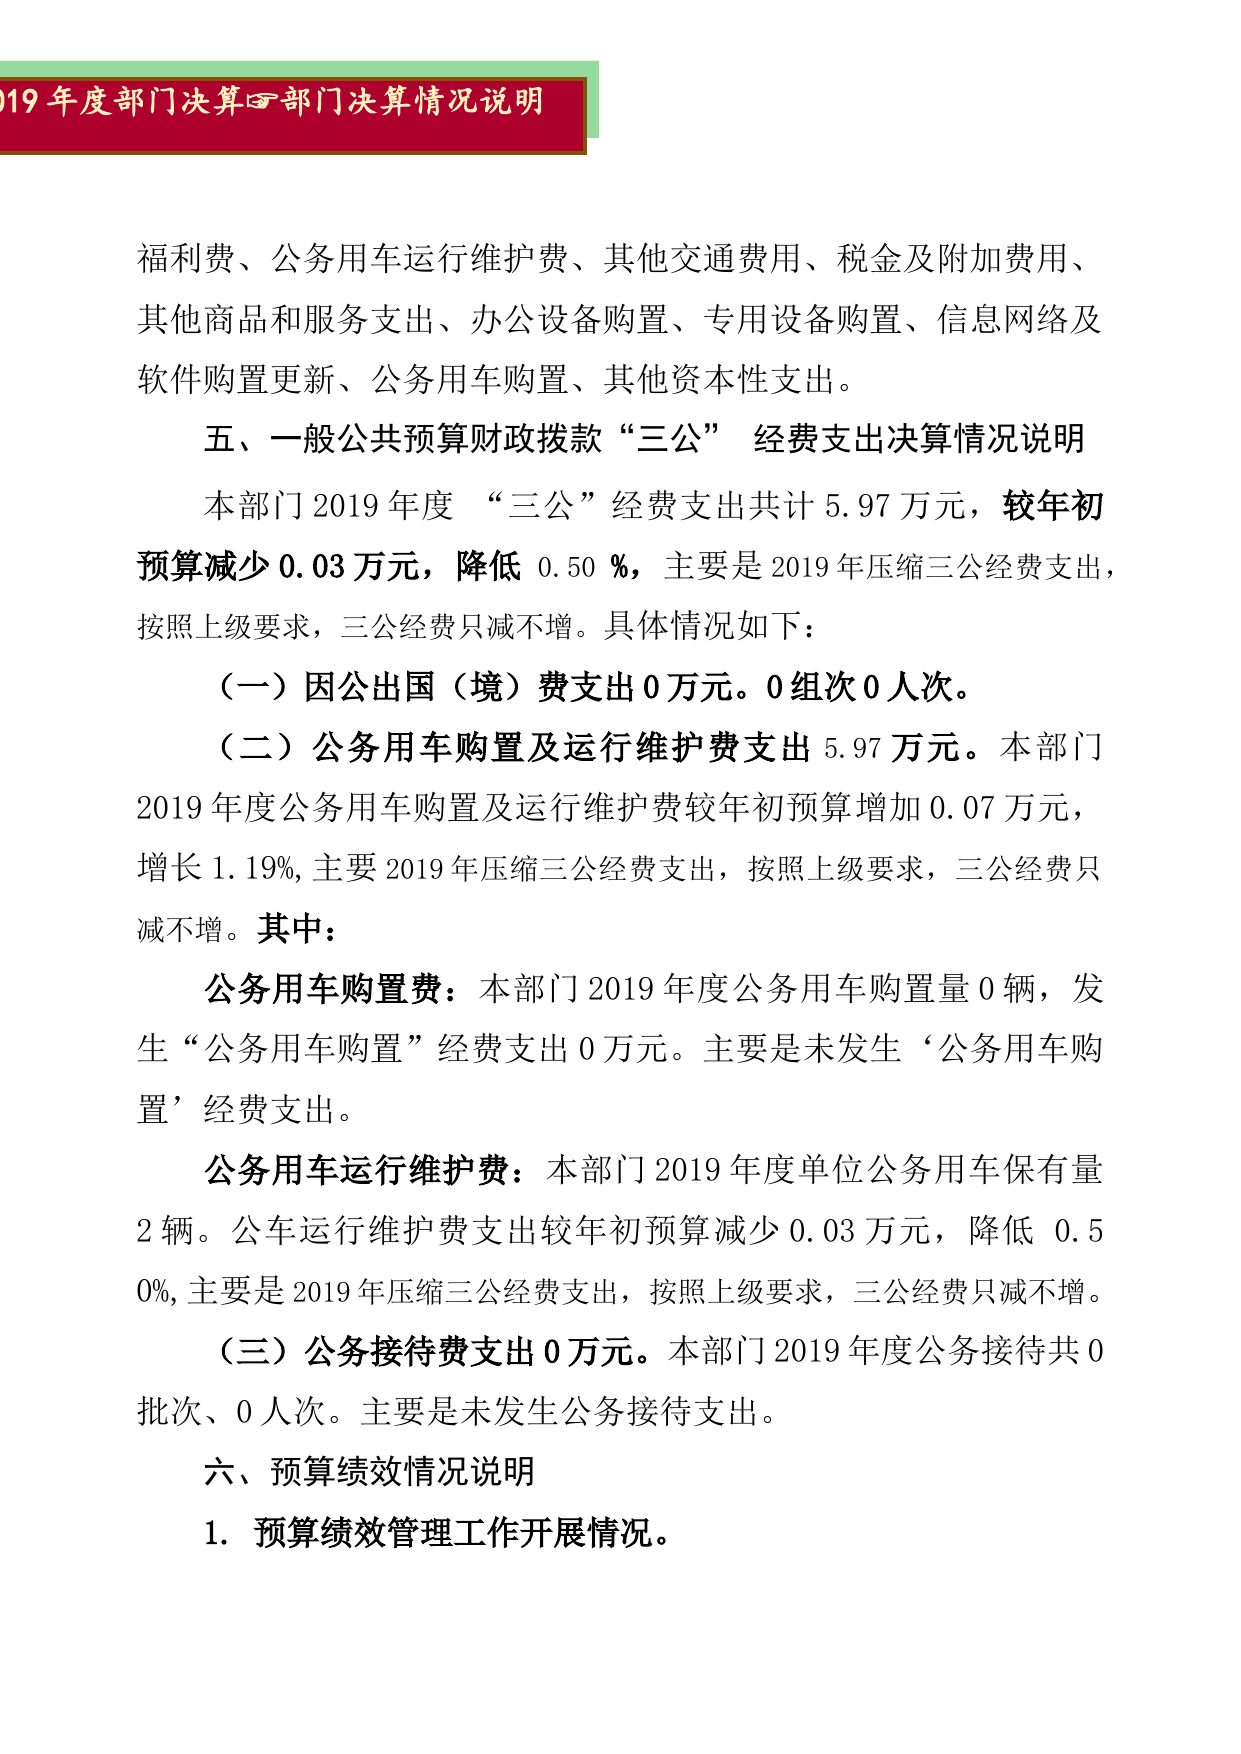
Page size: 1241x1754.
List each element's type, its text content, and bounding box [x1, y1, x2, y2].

text （二）公务用车购置及运行维护费支出5.97万元。本部门2019年度公务用车购置及运行维护费较年初预算增加0.07万元，增长1.19%,主要2019年压缩三公经费支出，按照上级要求，三公经费只减不增。其中： [136, 710, 1104, 952]
text 六、预算绩效情况说明 [136, 1435, 1104, 1496]
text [136, 222, 1104, 404]
text 公务用车购置费：本部门2019年度公务用车购置量0辆，发生“公务用车购置”经费支出0万元。主要是未发生‘公务用车购置’经费支出。 [136, 952, 1104, 1133]
text 公务用车运行维护费：本部门2019年度单位公务用车保有量2辆。公车运行维护费支出较年初预算减少0.03万元，降低 0.5 0%,主要是2019年压缩三公经费支出，按照上级要求，三公经费只减不增。 [136, 1133, 1104, 1314]
text 本部门2019年度 “三公”经费支出共计5.97万元，较年初预算减少0.03万元，降低 0.50 %，主要是2019年压缩三公经费支出，按照上级要求，三公经费只减不增。具体情况如下： [136, 469, 1104, 650]
text 1. 预算绩效管理工作开展情况。 [136, 1496, 1104, 1556]
subtitle 五、一般公共预算财政拨款“三公” 经费支出决算情况说明 [136, 404, 1104, 469]
text （一）因公出国（境）费支出0万元。0组次0人次。 [136, 650, 1104, 710]
text （三）公务接待费支出0万元。本部门2019年度公务接待共0批次、0人次。主要是未发生公务接待支出。 [136, 1314, 1104, 1435]
